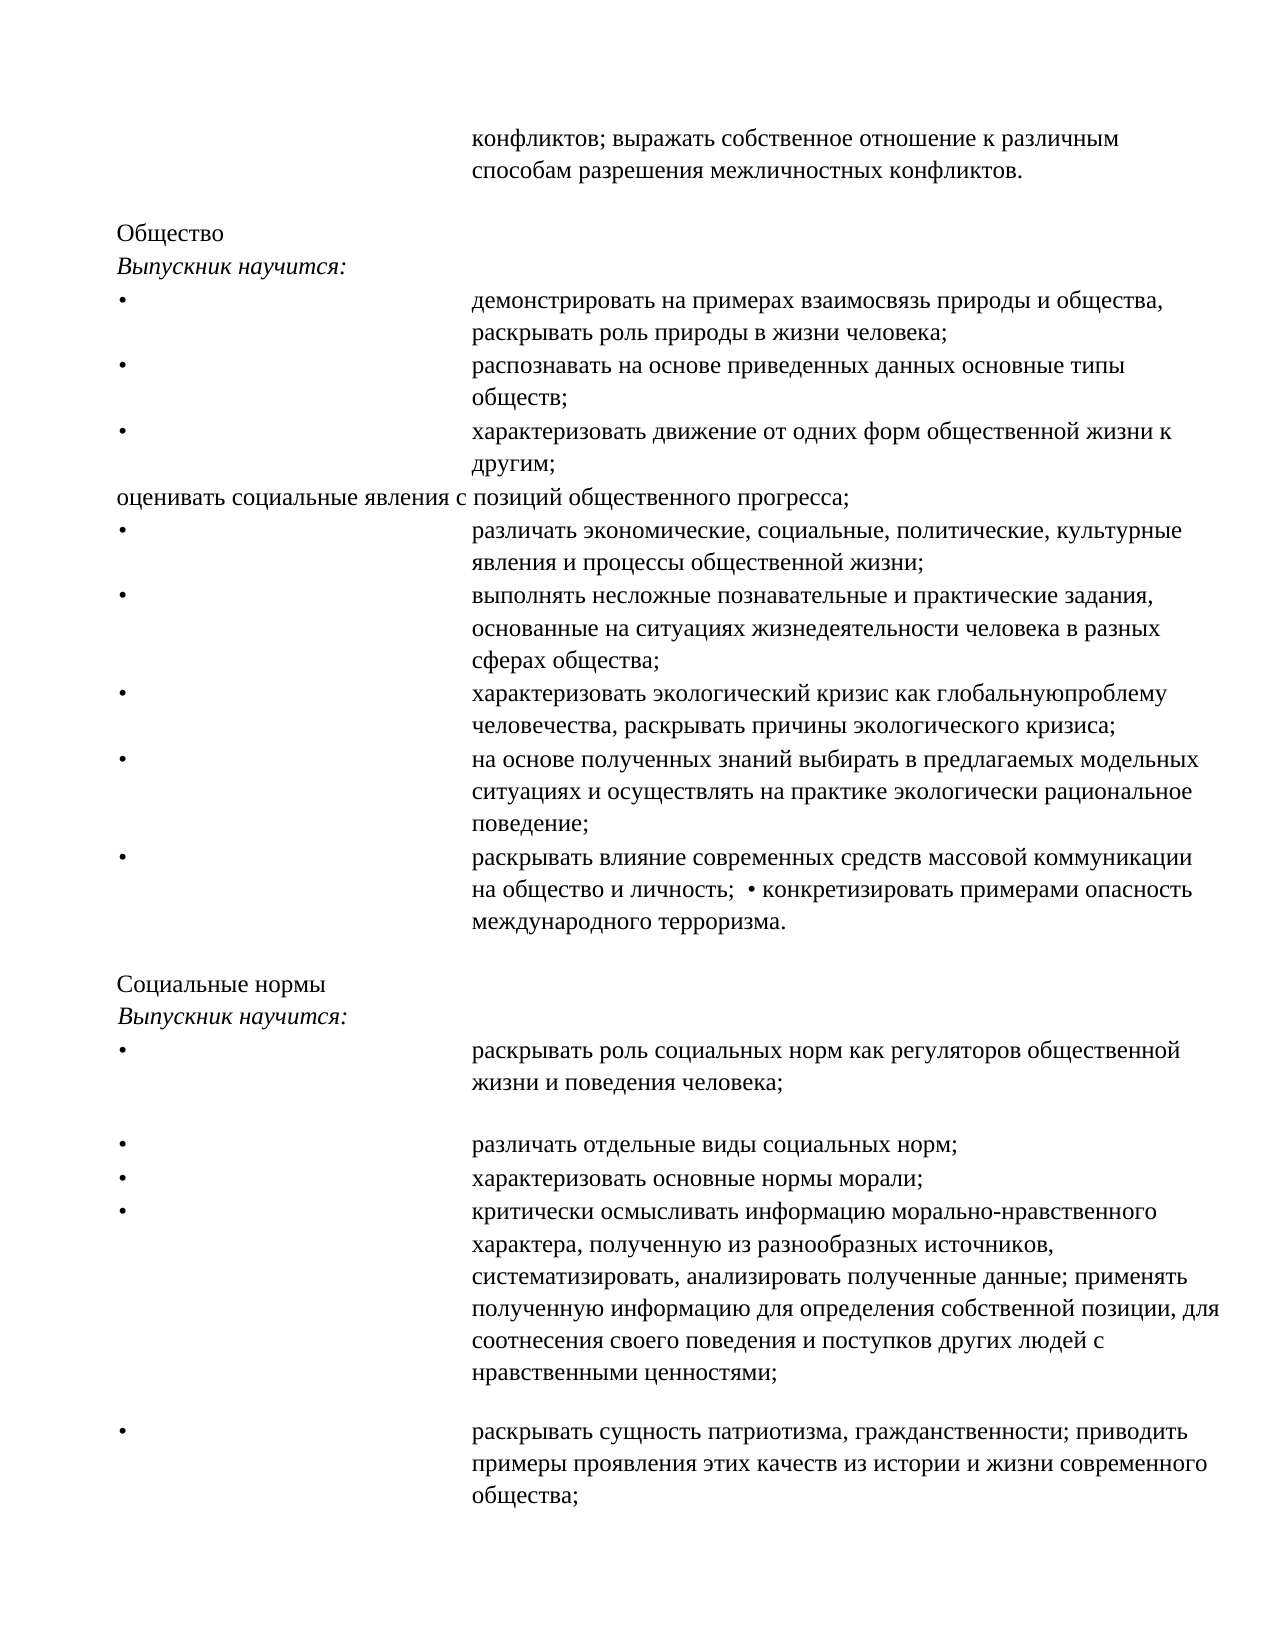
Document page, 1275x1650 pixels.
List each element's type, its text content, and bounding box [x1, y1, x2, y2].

list раскрывать влияние современных средств массовой коммуникации на общество и личность; • конкретизировать примерами опасность международного терроризма. [118, 842, 1221, 935]
text Социальные нормы Выпускник научится: [116, 969, 429, 1030]
list на основе полученных знаний выбирать в предлагаемых модельных ситуациях и осуществлять на практике экологически рациональное поведение; [118, 744, 1221, 837]
text Выпускник научится: [116, 251, 429, 280]
list демонстрировать на примерах взаимосвязь природы и общества, раскрывать роль природы в жизни человека; [118, 285, 1221, 346]
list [118, 123, 1221, 184]
list различать отдельные виды социальных норм; [118, 1129, 1221, 1158]
list различать экономические, социальные, политические, культурные явления и процессы общественной жизни; [118, 515, 1221, 576]
text оценивать социальные явления с позиций общественного прогресса; [116, 482, 1221, 510]
list распознавать на основе приведенных данных основные типы обществ; [118, 350, 1221, 411]
list критически осмысливать информацию морально-нравственного характера, полученную из разнообразных источников, систематизировать, анализировать полученные данные; применять полученную информацию для определения собственной позиции, для соотнесения своего поведения и поступков других людей с нравственными ценностями; [118, 1196, 1221, 1386]
list характеризовать экологический кризис как глобальнуюпроблему человечества, раскрывать причины экологического кризиса; [118, 678, 1221, 739]
list выполнять несложные познавательные и практические задания, основанные на ситуациях жизнедеятельности человека в разных сферах общества; [118, 581, 1221, 674]
list раскрывать роль социальных норм как регуляторов общественной жизни и поведения человека; [118, 1035, 1221, 1096]
text Общество [116, 218, 1221, 247]
list раскрывать сущность патриотизма, гражданственности; приводить примеры проявления этих качеств из истории и жизни современного общества; [118, 1416, 1221, 1509]
list характеризовать движение от одних форм общественной жизни к другим; [118, 416, 1221, 477]
list характеризовать основные нормы морали; [118, 1163, 1221, 1192]
